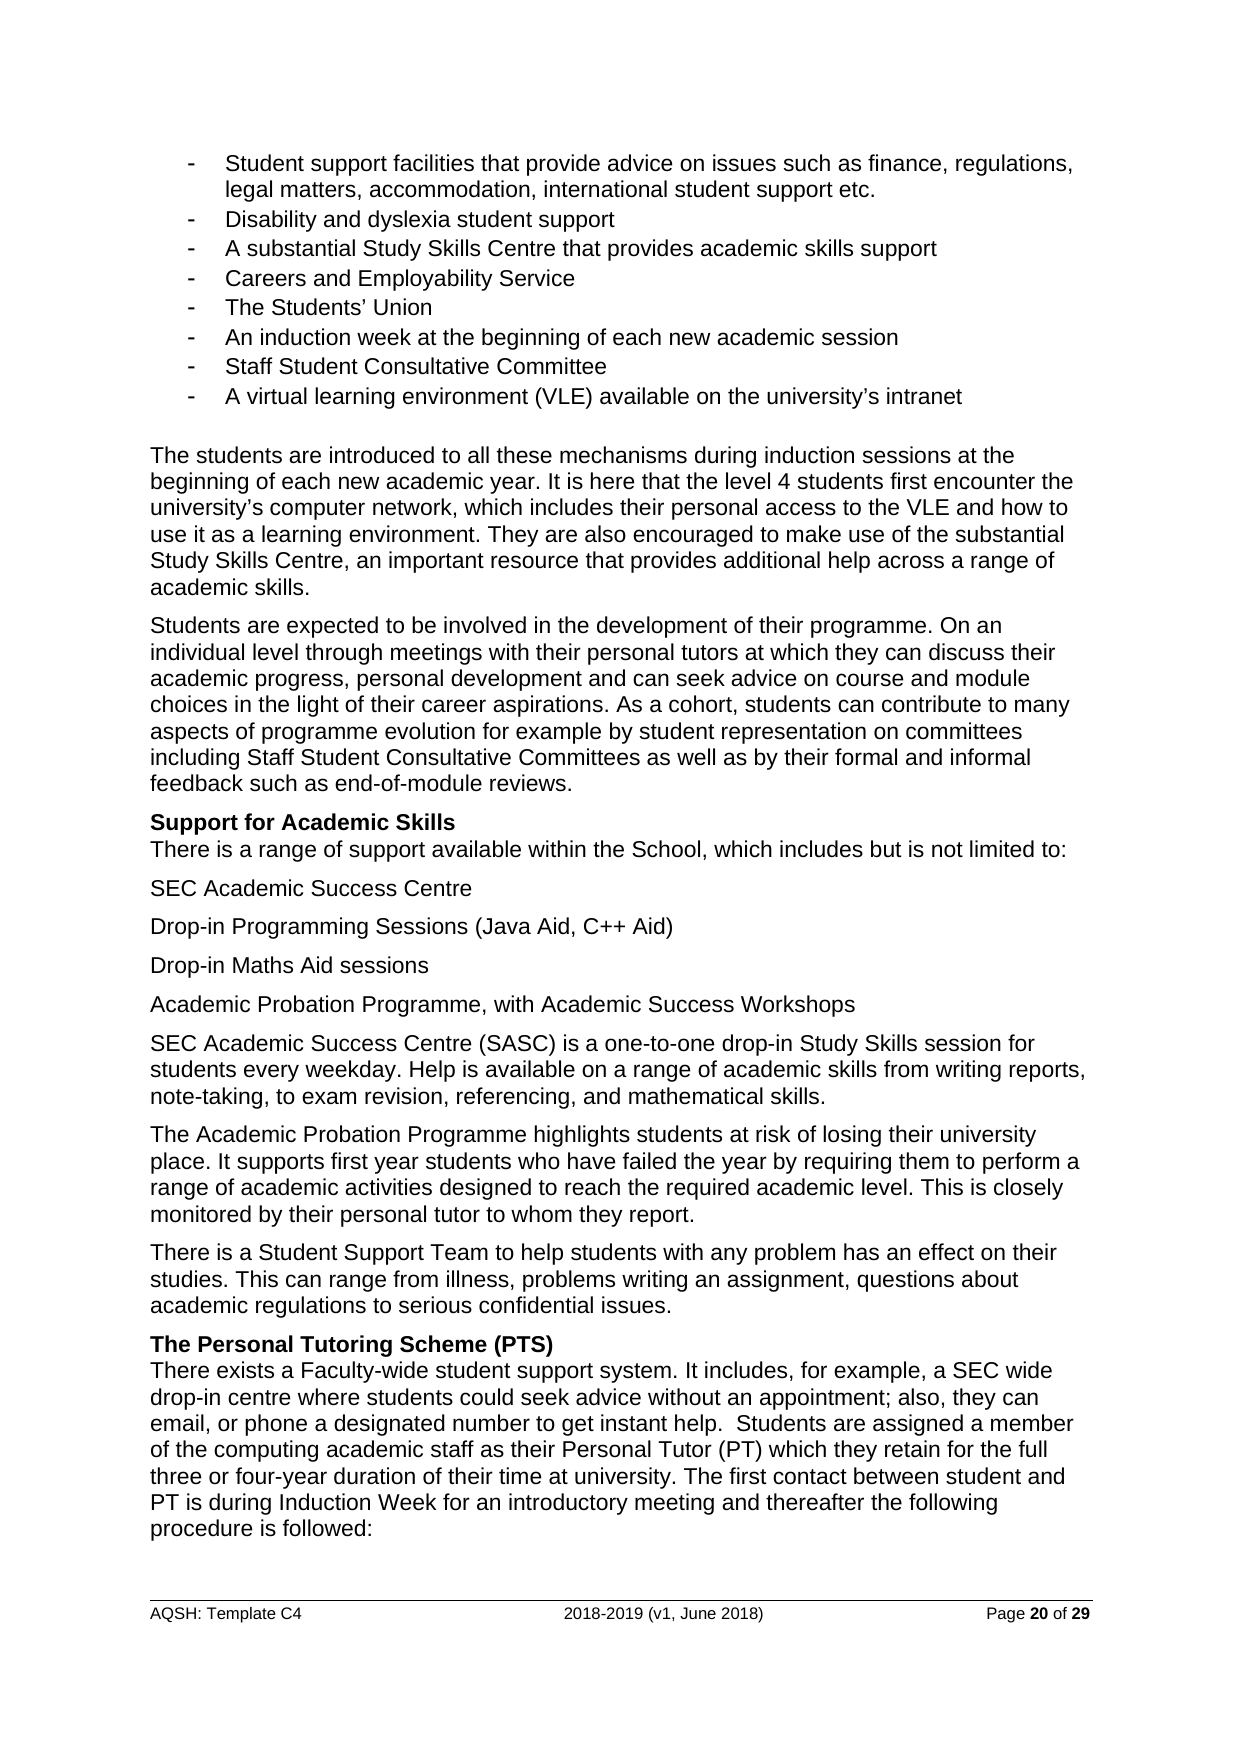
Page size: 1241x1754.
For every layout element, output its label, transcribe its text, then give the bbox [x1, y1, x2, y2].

text There exists a Faculty-wide student support system. It includes, for example, a SEC wide drop-in centre where students could seek advice without an appointment; also, they can email, or phone a designated number to get instant help. Students are assigned a member of the computing academic staff as their Personal Tutor (PT) which they retain for the full three or four-year duration of their time at university. The first contact between student and PT is during Induction Week for an introductory meeting and thereafter the following procedure is followed: [150, 1357, 1093, 1542]
text Academic Probation Programme, with Academic Success Workshops [150, 991, 1093, 1017]
list The Students’ Union [187, 294, 1093, 321]
list An induction week at the beginning of each new academic session [187, 324, 1093, 350]
text SEC Academic Success Centre [150, 874, 1093, 901]
text SEC Academic Success Centre (SASC) is a one-to-one drop-in Study Skills session for students every weekday. Help is available on a range of academic skills from writing reports, note-taking, to exam revision, referencing, and mathematical skills. [150, 1030, 1093, 1109]
text Drop-in Maths Aid sessions [150, 952, 1093, 978]
text The Academic Probation Programme highlights students at risk of losing their university place. It supports first year students who have failed the year by requiring them to perform a range of academic activities designed to reach the required academic level. This is closely monitored by their personal tutor to whom they report. [150, 1121, 1093, 1227]
text There is a range of support available within the School, which includes but is not limited to: [150, 836, 1093, 862]
list A virtual learning environment (VLE) available on the university’s intranet [187, 383, 1093, 409]
text There is a Student Support Team to help students with any problem has an effect on their studies. This can range from illness, problems writing an assignment, questions about academic regulations to serious confidential issues. [150, 1239, 1093, 1318]
text Drop-in Programming Sessions (Java Aid, C++ Aid) [150, 913, 1093, 940]
subtitle The Personal Tutoring Scheme (PTS) [150, 1331, 1093, 1357]
list Student support facilities that provide advice on issues such as finance, regulations, legal matters, accommodation, international student support etc. [187, 150, 1093, 203]
text Students are expected to be involved in the development of their programme. On an individual level through meetings with their personal tutors at which they can discuss their academic progress, personal development and can seek advice on course and module choices in the light of their career aspirations. As a cohort, students can contribute to many aspects of programme evolution for example by student representation on committees including Staff Student Consultative Committees as well as by their formal and informal feedback such as end-of-module reviews. [150, 612, 1093, 797]
list A substantial Study Skills Centre that provides academic skills support [187, 235, 1093, 262]
list Staff Student Consultative Committee [187, 353, 1093, 379]
subtitle Support for Academic Skills [150, 809, 1093, 836]
list Disability and dyslexia student support [187, 206, 1093, 232]
list Careers and Employability Service [187, 265, 1093, 291]
text The students are introduced to all these mechanisms during induction sessions at the beginning of each new academic year. It is here that the level 4 students first encounter the university’s computer network, which includes their personal access to the VLE and how to use it as a learning environment. They are also encouraged to make use of the substantial Study Skills Centre, an important resource that provides additional help across a range of academic skills. [150, 442, 1093, 600]
